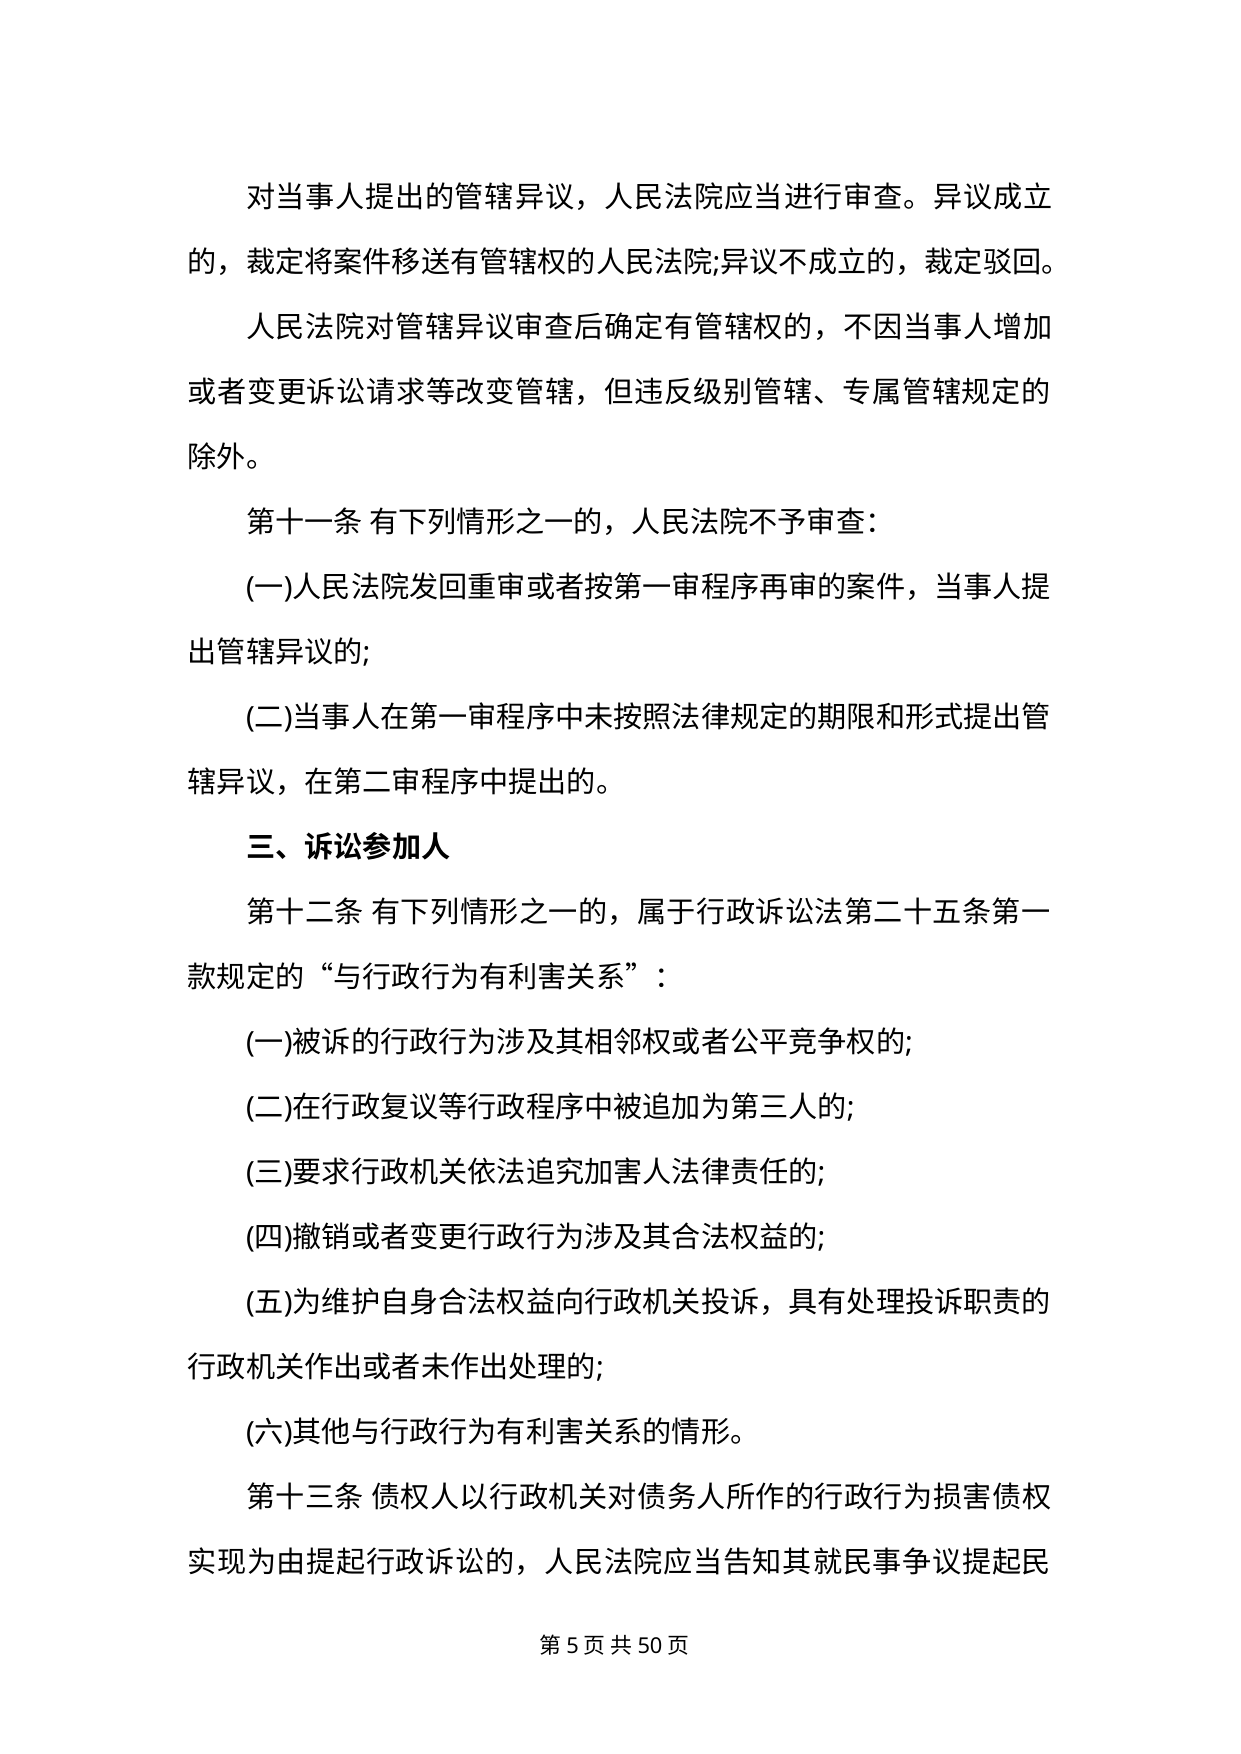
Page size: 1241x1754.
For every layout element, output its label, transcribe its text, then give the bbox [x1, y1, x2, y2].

text (一)被诉的行政行为涉及其相邻权或者公平竞争权的; [187, 1007, 1053, 1072]
text 第十一条 有下列情形之一的，人民法院不予审查： [187, 487, 1053, 552]
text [187, 1462, 1053, 1592]
text (二)当事人在第一审程序中未按照法律规定的期限和形式提出管辖异议，在第二审程序中提出的。 [187, 682, 1053, 812]
text (四)撤销或者变更行政行为涉及其合法权益的; [187, 1202, 1053, 1267]
text (六)其他与行政行为有利害关系的情形。 [187, 1397, 1053, 1462]
text 三、诉讼参加人 [187, 812, 1053, 877]
text (二)在行政复议等行政程序中被追加为第三人的; [187, 1072, 1053, 1137]
text (三)要求行政机关依法追究加害人法律责任的; [187, 1137, 1053, 1202]
text (五)为维护自身合法权益向行政机关投诉，具有处理投诉职责的行政机关作出或者未作出处理的; [187, 1267, 1053, 1397]
text (一)人民法院发回重审或者按第一审程序再审的案件，当事人提出管辖异议的; [187, 552, 1053, 682]
text 第十二条 有下列情形之一的，属于行政诉讼法第二十五条第一款规定的“与行政行为有利害关系”： [187, 877, 1053, 1007]
text 人民法院对管辖异议审查后确定有管辖权的，不因当事人增加或者变更诉讼请求等改变管辖，但违反级别管辖、专属管辖规定的除外。 [187, 292, 1053, 487]
text 对当事人提出的管辖异议，人民法院应当进行审查。异议成立的，裁定将案件移送有管辖权的人民法院;异议不成立的，裁定驳回。 [187, 162, 1053, 292]
